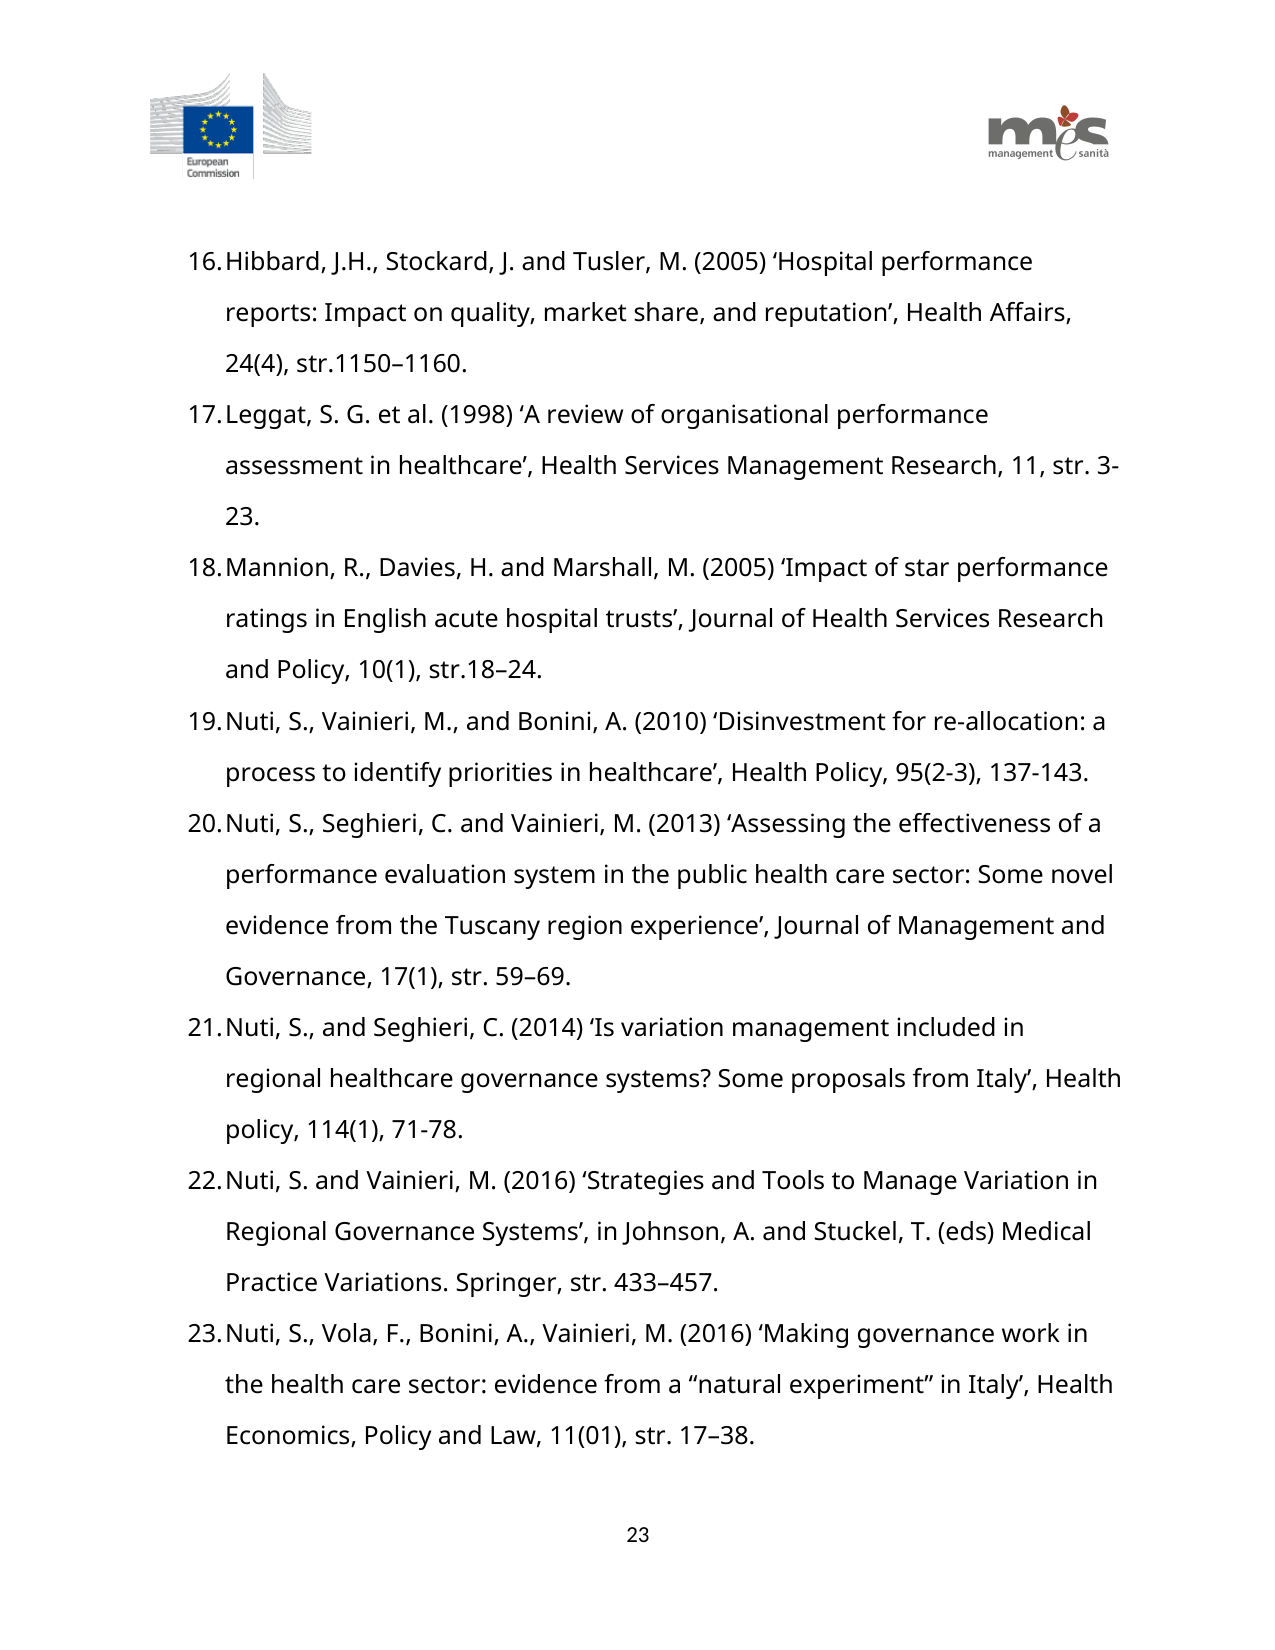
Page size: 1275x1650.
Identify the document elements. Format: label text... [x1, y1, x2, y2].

list Nuti, S., Vainieri, M., and Bonini, A. (2010) ‘Disinvestment for re-allocation: a process to identify priorities in healthcare’, Health Policy, 95(2-3), 137-143. [187, 703, 1125, 788]
picture [977, 100, 1120, 179]
list Hibbard, J.H., Stockard, J. and Tusler, M. (2005) ‘Hospital performance reports: Impact on quality, market share, and reputation’, Health Affairs, 24(4), str.1150–1160. [187, 244, 1125, 380]
list Nuti, S., and Seghieri, C. (2014) ‘Is variation management included in regional healthcare governance systems? Some proposals from Italy’, Health policy, 114(1), 71-78. [187, 1009, 1125, 1146]
list Nuti, S., Seghieri, C. and Vainieri, M. (2013) ‘Assessing the effectiveness of a performance evaluation system in the public health care sector: Some novel evidence from the Tuscany region experience’, Journal of Management and Governance, 17(1), str. 59–69. [187, 805, 1125, 992]
list Mannion, R., Davies, H. and Marshall, M. (2005) ‘Impact of star performance ratings in English acute hospital trusts’, Journal of Health Services Research and Policy, 10(1), str.18–24. [187, 550, 1125, 686]
list Nuti, S., Vola, F., Bonini, A., Vainieri, M. (2016) ‘Making governance work in the health care sector: evidence from a “natural experiment” in Italy’, Health Economics, Policy and Law, 11(01), str. 17–38. [187, 1316, 1125, 1452]
picture [150, 73, 312, 179]
list Nuti, S. and Vainieri, M. (2016) ‘Strategies and Tools to Manage Variation in Regional Governance Systems’, in Johnson, A. and Stuckel, T. (eds) Medical Practice Variations. Springer, str. 433–457. [187, 1162, 1125, 1299]
list Leggat, S. G. et al. (1998) ‘A review of organisational performance assessment in healthcare’, Health Services Management Research, 11, str. 3-23. [187, 397, 1125, 533]
